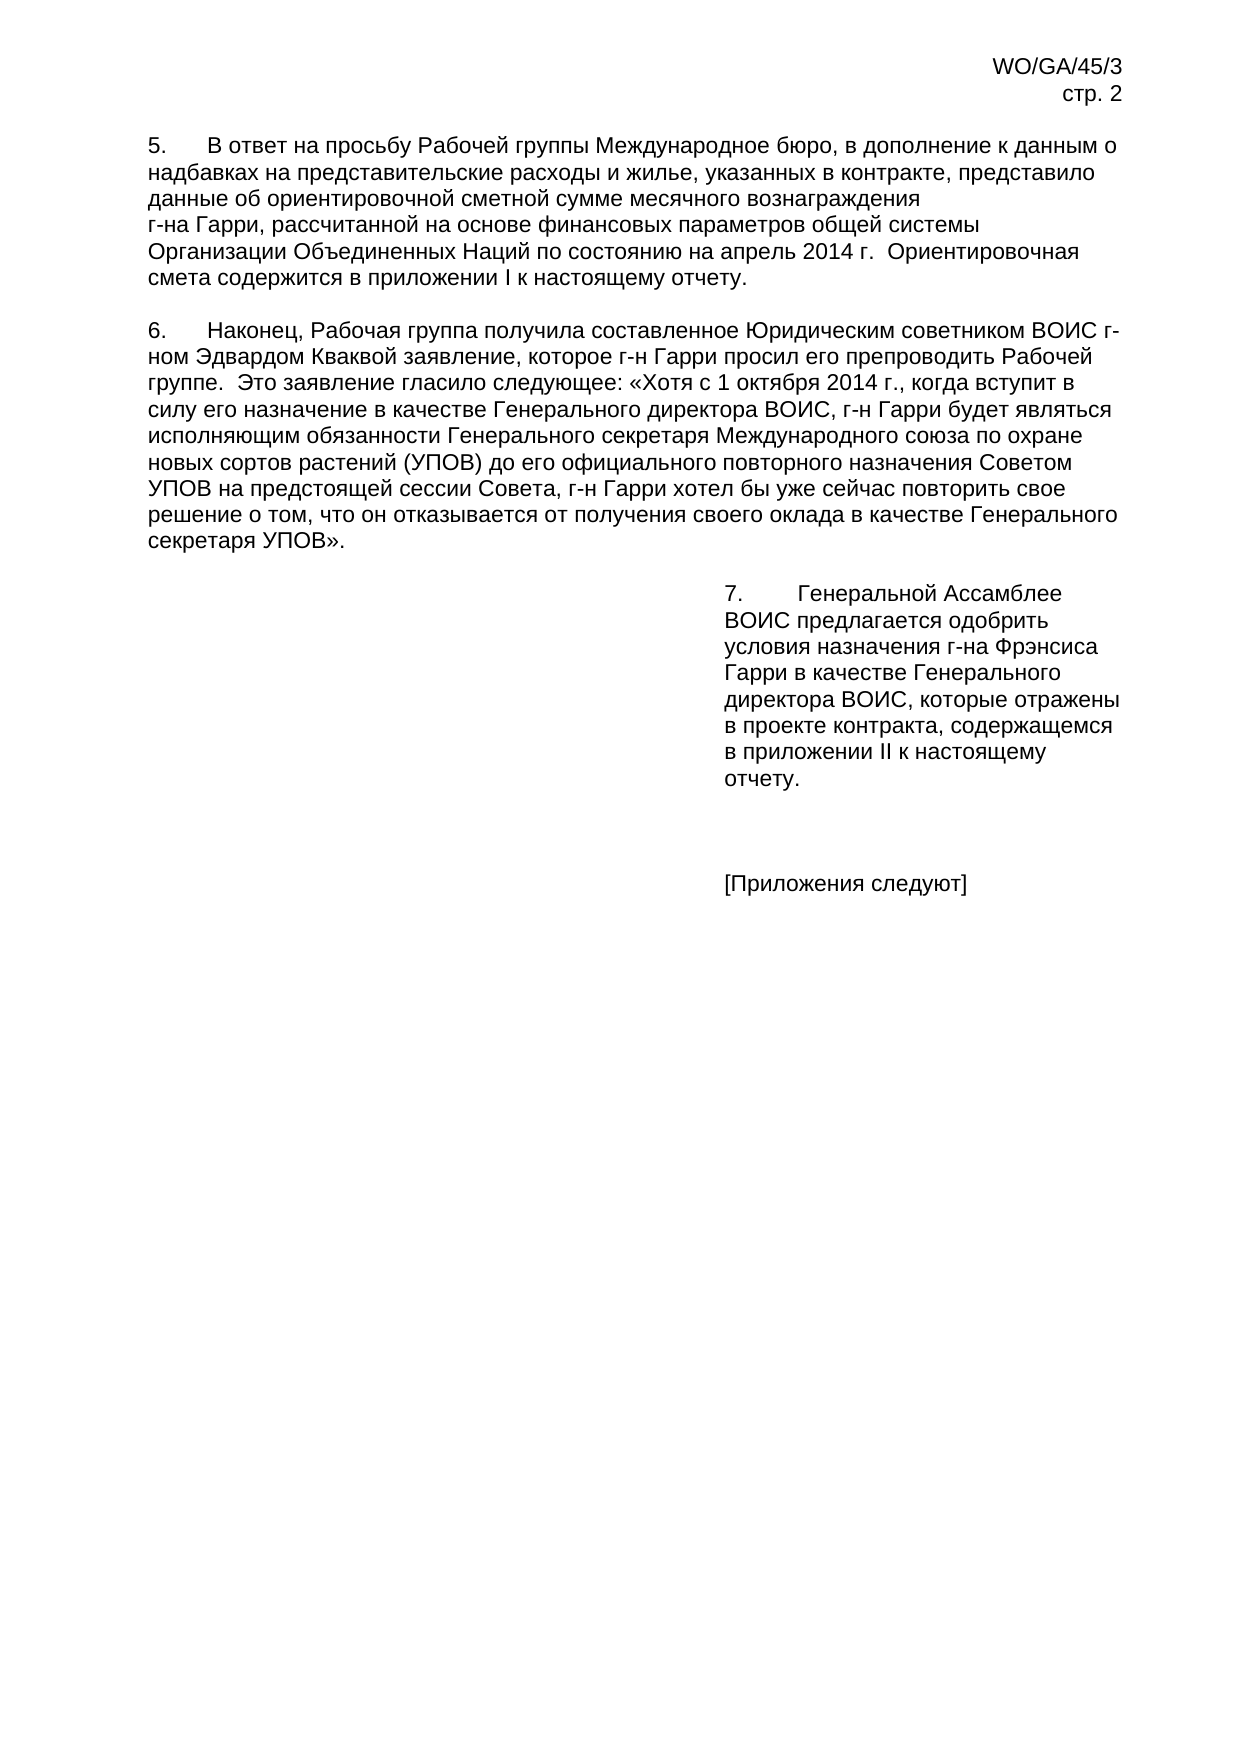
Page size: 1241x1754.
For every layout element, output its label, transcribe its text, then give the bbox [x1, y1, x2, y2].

text [Приложения следуют] [724, 870, 1122, 896]
text 6. Наконец, Рабочая группа получила составленное Юридическим советником ВОИС г-ном Эдвардом Кваквой заявление, которое г-н Гарри просил его препроводить Рабочей группе. Это заявление гласило следующее: «Хотя с 1 октября 2014 г., когда вступит в силу его назначение в качестве Генерального директора ВОИС, г-н Гарри будет являться исполняющим обязанности Генерального секретаря Международного союза по охране новых сортов растений (УПОВ) до его официального повторного назначения Советом УПОВ на предстоящей сессии Совета, г-н Гарри хотел бы уже сейчас повторить свое решение о том, что он отказывается от получения своего оклада в качестве Генерального секретаря УПОВ». [148, 317, 1122, 554]
text 5. В ответ на просьбу Рабочей группы Международное бюро, в дополнение к данным о надбавках на представительские расходы и жилье, указанных в контракте, представило данные об ориентировочной сметной сумме месячного вознаграждения г-на Гарри, рассчитанной на основе финансовых параметров общей системы Организации Объединенных Наций по состоянию на апрель 2014 г. Ориентировочная смета содержится в приложении I к настоящему отчету. [148, 132, 1122, 290]
text 7. Генеральной Ассамблее ВОИС предлагается одобрить условия назначения г-на Фрэнсиса Гарри в качестве Генерального директора ВОИС, которые отражены в проекте контракта, содержащемся в приложении II к настоящему отчету. [724, 580, 1122, 791]
